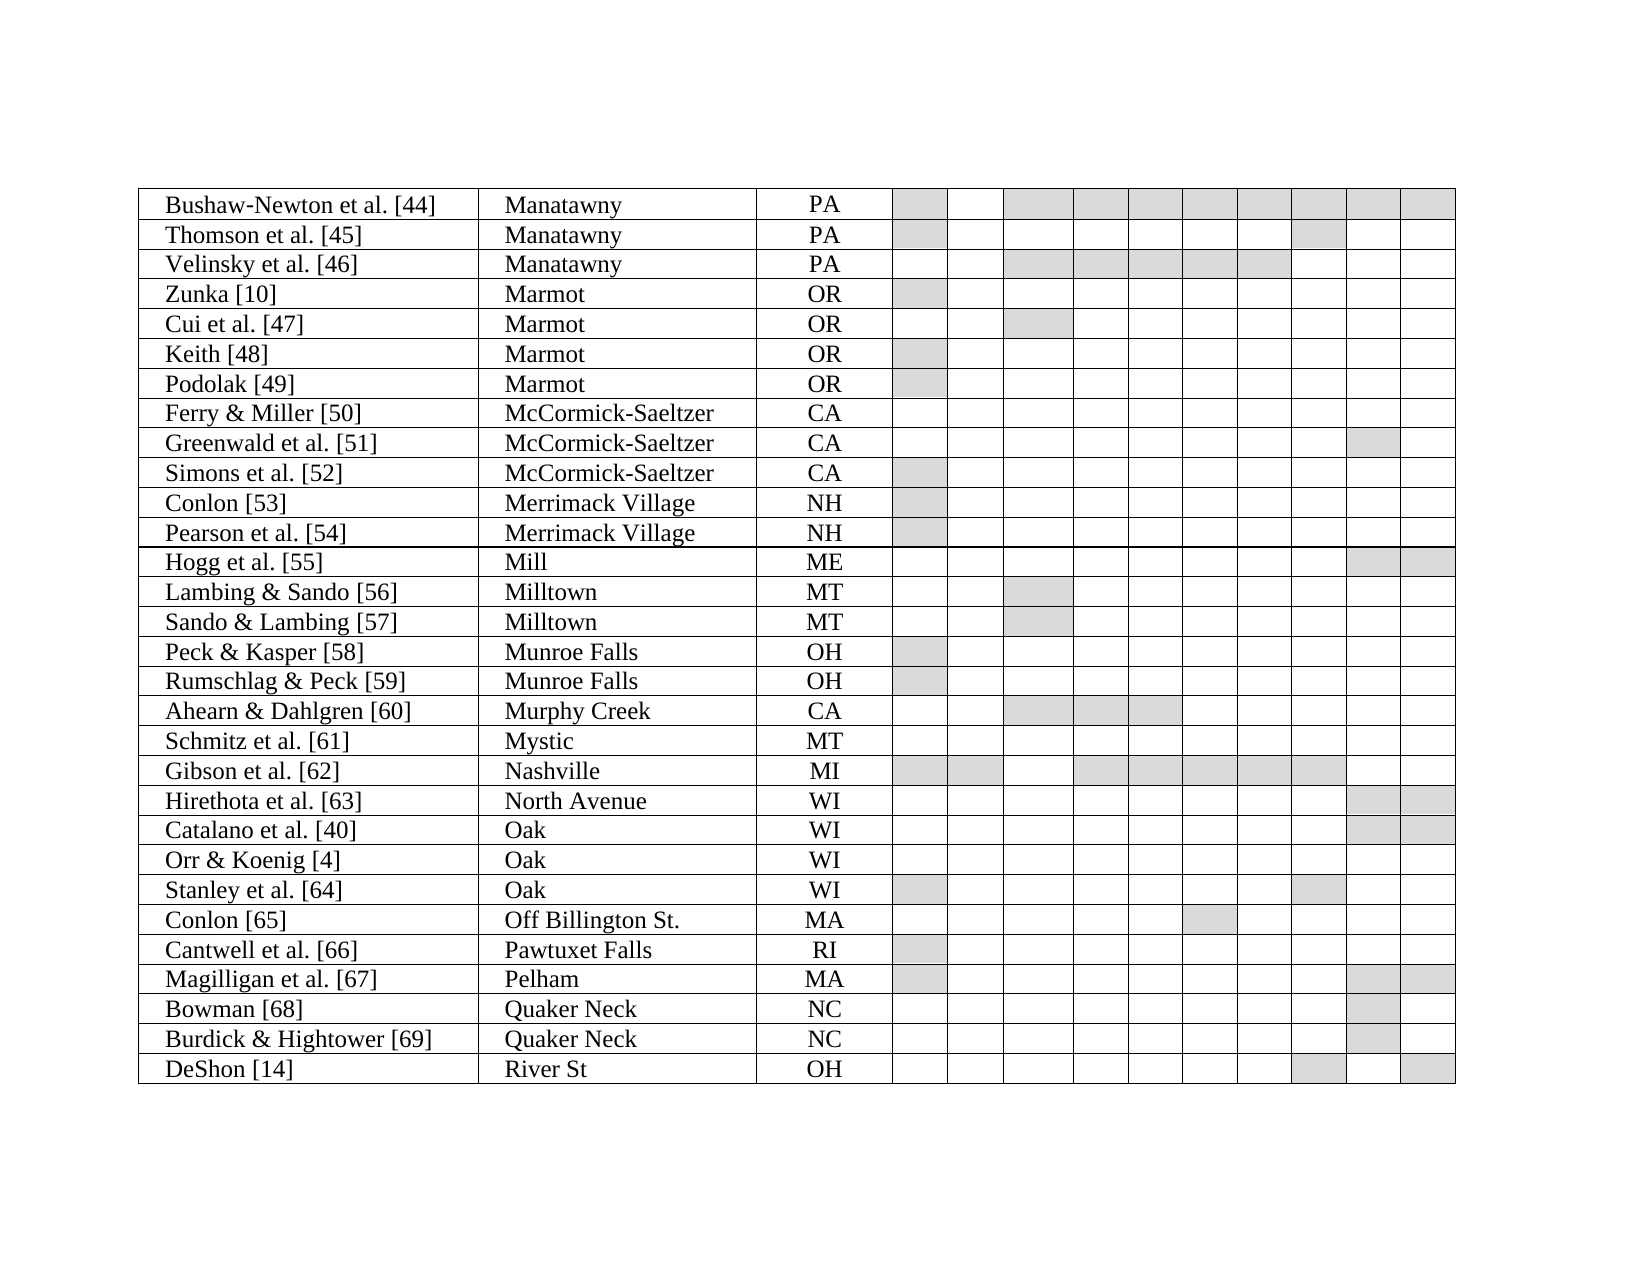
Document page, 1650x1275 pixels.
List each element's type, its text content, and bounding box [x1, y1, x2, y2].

table_cell [1074, 816, 1128, 844]
table_cell [1183, 726, 1237, 755]
table_cell [1004, 935, 1073, 963]
table_cell [1183, 189, 1237, 219]
table_cell [893, 845, 947, 874]
table_cell [1292, 1054, 1346, 1083]
table_cell [893, 726, 947, 755]
table_cell [1183, 994, 1237, 1023]
table_cell [893, 548, 947, 576]
table_cell [893, 994, 947, 1023]
table_cell [1292, 1024, 1346, 1053]
table_cell [1292, 428, 1346, 457]
table_cell [1401, 220, 1455, 248]
table_cell [893, 399, 947, 427]
table_cell [1347, 965, 1400, 993]
table_cell [948, 845, 1003, 874]
table_cell [1074, 726, 1128, 755]
table_cell Burdick & Hightower [69] [139, 1024, 478, 1053]
table_cell [1183, 518, 1237, 546]
table_cell [1004, 875, 1073, 904]
table_cell [1401, 399, 1455, 427]
table_cell [1004, 816, 1073, 844]
table_cell [1401, 994, 1455, 1023]
table_cell [1347, 875, 1400, 904]
table_cell MT [757, 607, 892, 636]
table_cell [1347, 845, 1400, 874]
table_cell [1238, 548, 1291, 576]
table_cell [1004, 369, 1073, 397]
table_cell [1292, 220, 1346, 248]
table_cell [1238, 816, 1291, 844]
table_cell [1129, 994, 1182, 1023]
table_cell WI [757, 845, 892, 874]
table_cell Pelham [479, 965, 756, 993]
table_cell [1238, 1024, 1291, 1053]
table_cell Merrimack Village [479, 488, 756, 517]
table_cell Catalano et al. [40] [139, 816, 478, 844]
table_cell Podolak [49] [139, 369, 478, 397]
table_cell [1004, 994, 1073, 1023]
table_cell [1347, 458, 1400, 487]
table_cell NH [757, 488, 892, 517]
table_cell Simons et al. [52] [139, 458, 478, 487]
table_cell [1401, 339, 1455, 368]
table_cell [1347, 309, 1400, 338]
table_cell [1129, 875, 1182, 904]
table_cell [1401, 428, 1455, 457]
table_cell OR [757, 309, 892, 338]
table_cell [948, 607, 1003, 636]
table_cell [1238, 607, 1291, 636]
table_cell [893, 816, 947, 844]
table_cell [893, 220, 947, 248]
table_cell [1004, 548, 1073, 576]
table_cell [1129, 726, 1182, 755]
table_cell [1129, 1054, 1182, 1083]
table_cell [1292, 607, 1346, 636]
table_cell [1004, 696, 1073, 725]
table_cell OH [757, 637, 892, 666]
table_cell Lambing & Sando [56] [139, 577, 478, 606]
table_cell [893, 279, 947, 308]
table_cell [1129, 845, 1182, 874]
table_cell [1401, 696, 1455, 725]
table_cell [948, 756, 1003, 785]
table_cell [1004, 518, 1073, 546]
table_cell [1129, 965, 1182, 993]
table_cell Merrimack Village [479, 518, 756, 546]
table_cell [1074, 518, 1128, 546]
table_cell NH [757, 518, 892, 546]
table_cell MA [757, 965, 892, 993]
table_cell [893, 965, 947, 993]
table_cell [1292, 518, 1346, 546]
table_cell [1074, 369, 1128, 397]
table_cell [1401, 607, 1455, 636]
table_cell [1238, 726, 1291, 755]
table_cell OH [757, 667, 892, 695]
table_cell [1074, 786, 1128, 814]
table_cell [1238, 935, 1291, 963]
table_cell [1004, 309, 1073, 338]
table_cell OR [757, 279, 892, 308]
table_cell Mystic [479, 726, 756, 755]
table_cell [893, 250, 947, 278]
table_cell [1004, 905, 1073, 934]
table_cell [1292, 935, 1346, 963]
table_cell [893, 458, 947, 487]
table_cell [1129, 428, 1182, 457]
table_cell [1292, 726, 1346, 755]
table_cell Munroe Falls [479, 637, 756, 666]
table_cell [1183, 935, 1237, 963]
table_cell [1238, 756, 1291, 785]
table_cell PA [757, 189, 892, 219]
table_cell PA [757, 250, 892, 278]
table_cell [1004, 726, 1073, 755]
table_cell [893, 667, 947, 695]
table_cell [1129, 369, 1182, 397]
table_cell Greenwald et al. [51] [139, 428, 478, 457]
table_cell [1238, 905, 1291, 934]
table_cell [1183, 309, 1237, 338]
table_cell [1401, 548, 1455, 576]
table_cell [1347, 994, 1400, 1023]
table_cell MT [757, 577, 892, 606]
table_cell MT [757, 726, 892, 755]
table_cell [1347, 488, 1400, 517]
table_cell McCormick-Saeltzer [479, 458, 756, 487]
table_cell [948, 428, 1003, 457]
table_cell [1074, 189, 1128, 219]
table_cell [1074, 875, 1128, 904]
table_cell [1074, 458, 1128, 487]
table_cell [1292, 845, 1346, 874]
table_cell ME [757, 548, 892, 576]
table_cell Cantwell et al. [66] [139, 935, 478, 963]
table_cell [1129, 577, 1182, 606]
table_cell [1183, 220, 1237, 248]
table_cell River St [479, 1054, 756, 1083]
table_cell [1292, 548, 1346, 576]
table_cell [1129, 637, 1182, 666]
table_cell [948, 458, 1003, 487]
table_cell [1004, 220, 1073, 248]
table_cell [948, 369, 1003, 397]
table_cell [1401, 786, 1455, 814]
table_cell [1401, 250, 1455, 278]
table_cell [1183, 905, 1237, 934]
table_cell [948, 220, 1003, 248]
table_cell [1238, 965, 1291, 993]
table_cell [1401, 1054, 1455, 1083]
table_cell Conlon [65] [139, 905, 478, 934]
table_cell [1074, 548, 1128, 576]
table_cell [1004, 428, 1073, 457]
table_cell [1292, 756, 1346, 785]
table_cell [1183, 965, 1237, 993]
table_cell [948, 726, 1003, 755]
table_cell [893, 518, 947, 546]
table_cell McCormick-Saeltzer [479, 399, 756, 427]
table_cell [1238, 696, 1291, 725]
table_cell Oak [479, 845, 756, 874]
table_cell [1004, 399, 1073, 427]
table_cell [893, 905, 947, 934]
table_cell [1238, 189, 1291, 219]
table_cell Marmot [479, 279, 756, 308]
table_cell [948, 339, 1003, 368]
table_cell [1238, 339, 1291, 368]
table_cell [1347, 250, 1400, 278]
table_cell Thomson et al. [45] [139, 220, 478, 248]
table_cell [948, 816, 1003, 844]
table_cell [1129, 488, 1182, 517]
table_cell [948, 399, 1003, 427]
table_cell [1347, 518, 1400, 546]
table_cell [1129, 816, 1182, 844]
table_cell [1238, 845, 1291, 874]
table_cell [1183, 577, 1237, 606]
table_cell Nashville [479, 756, 756, 785]
table_cell [1004, 458, 1073, 487]
table_cell Off Billington St. [479, 905, 756, 934]
table_cell [1004, 1054, 1073, 1083]
table_cell [1347, 220, 1400, 248]
table_cell [1347, 339, 1400, 368]
table_cell Ferry & Miller [50] [139, 399, 478, 427]
table_cell Bushaw‐Newton et al. [44] [139, 189, 478, 219]
table_cell Gibson et al. [62] [139, 756, 478, 785]
table_cell [1292, 189, 1346, 219]
table_cell [1129, 399, 1182, 427]
table_cell [1074, 1024, 1128, 1053]
table_cell Milltown [479, 577, 756, 606]
table_cell [1401, 577, 1455, 606]
table_cell [948, 696, 1003, 725]
table_cell [1074, 428, 1128, 457]
table_cell [948, 875, 1003, 904]
table_cell [948, 279, 1003, 308]
table_cell [1347, 577, 1400, 606]
table_cell [1292, 339, 1346, 368]
table_cell [1129, 189, 1182, 219]
table_cell [1129, 220, 1182, 248]
table_cell [1347, 696, 1400, 725]
table_cell [1347, 399, 1400, 427]
table_cell Hogg et al. [55] [139, 548, 478, 576]
table_cell [948, 905, 1003, 934]
table_cell [1183, 875, 1237, 904]
table_cell [1183, 667, 1237, 695]
table_cell Hirethota et al. [63] [139, 786, 478, 814]
table_cell [893, 637, 947, 666]
table_cell [1238, 488, 1291, 517]
table_cell [1292, 786, 1346, 814]
table_cell [1074, 399, 1128, 427]
table_cell [1074, 905, 1128, 934]
table_cell [1129, 309, 1182, 338]
table_cell [1238, 786, 1291, 814]
table_cell [1238, 458, 1291, 487]
table_cell [1004, 607, 1073, 636]
table_cell [1074, 667, 1128, 695]
table_cell DeShon [14] [139, 1054, 478, 1083]
table_cell Oak [479, 816, 756, 844]
table_cell [1401, 726, 1455, 755]
table_cell [1292, 577, 1346, 606]
table_cell [1004, 279, 1073, 308]
table_cell [1347, 548, 1400, 576]
table_cell Quaker Neck [479, 994, 756, 1023]
table_cell [948, 637, 1003, 666]
table_cell [948, 189, 1003, 219]
table_cell [1183, 786, 1237, 814]
table_cell [1347, 428, 1400, 457]
table_cell [1292, 250, 1346, 278]
table_cell [1074, 279, 1128, 308]
table_cell [1347, 786, 1400, 814]
table_cell [1292, 667, 1346, 695]
table_cell [1074, 637, 1128, 666]
table_cell [1074, 250, 1128, 278]
table_cell [893, 1024, 947, 1053]
table_cell [1347, 667, 1400, 695]
table_cell [1183, 756, 1237, 785]
table_cell [1401, 845, 1455, 874]
table_cell [1183, 250, 1237, 278]
table_cell [1238, 518, 1291, 546]
table_cell [1004, 339, 1073, 368]
table_cell [1129, 250, 1182, 278]
table_cell [1347, 756, 1400, 785]
table_cell [1129, 786, 1182, 814]
table_cell [1347, 1024, 1400, 1053]
table_cell [1183, 369, 1237, 397]
table_cell [1292, 965, 1346, 993]
table_cell [1238, 875, 1291, 904]
table_cell [1004, 637, 1073, 666]
table_cell Manatawny [479, 189, 756, 219]
table_cell [1129, 279, 1182, 308]
table_cell [1401, 935, 1455, 963]
table_cell [1401, 518, 1455, 546]
table_cell [1347, 726, 1400, 755]
table_cell [1238, 667, 1291, 695]
table_cell [948, 786, 1003, 814]
table_cell [893, 607, 947, 636]
table_cell [1238, 637, 1291, 666]
table_cell [1004, 488, 1073, 517]
table_cell [893, 875, 947, 904]
table_cell [1129, 667, 1182, 695]
table_cell [948, 250, 1003, 278]
table_cell [1238, 577, 1291, 606]
table_cell RI [757, 935, 892, 963]
table_cell [1401, 667, 1455, 695]
table_cell [1074, 607, 1128, 636]
table_cell [1129, 756, 1182, 785]
table_cell [1183, 1024, 1237, 1053]
table_cell [1183, 637, 1237, 666]
table_cell [1292, 488, 1346, 517]
table_cell [1401, 637, 1455, 666]
table_cell [1074, 965, 1128, 993]
table_cell [1238, 250, 1291, 278]
table_cell [1129, 518, 1182, 546]
table_cell MA [757, 905, 892, 934]
table_cell [1074, 994, 1128, 1023]
table_cell [1183, 696, 1237, 725]
table_cell [893, 935, 947, 963]
table_cell OH [757, 1054, 892, 1083]
table_cell [1129, 1024, 1182, 1053]
table_cell [948, 965, 1003, 993]
table_cell [1401, 309, 1455, 338]
table_cell [1401, 369, 1455, 397]
table_cell Mill [479, 548, 756, 576]
table_cell [1347, 607, 1400, 636]
table_cell [1401, 875, 1455, 904]
table_cell [1238, 994, 1291, 1023]
table_cell [1129, 339, 1182, 368]
table_cell [1401, 816, 1455, 844]
table_cell OR [757, 339, 892, 368]
table_cell [893, 309, 947, 338]
table_cell OR [757, 369, 892, 397]
table_cell [893, 696, 947, 725]
table_cell [1238, 1054, 1291, 1083]
table_cell Munroe Falls [479, 667, 756, 695]
table_cell [1292, 875, 1346, 904]
table_cell [1004, 965, 1073, 993]
table_cell North Avenue [479, 786, 756, 814]
table_cell Marmot [479, 309, 756, 338]
table_cell [1401, 488, 1455, 517]
table_cell Rumschlag & Peck [59] [139, 667, 478, 695]
table_cell [948, 1024, 1003, 1053]
table_cell [1004, 1024, 1073, 1053]
table_cell WI [757, 875, 892, 904]
table_cell [1238, 279, 1291, 308]
table_cell [1129, 696, 1182, 725]
table_cell CA [757, 696, 892, 725]
table_cell [1183, 548, 1237, 576]
table_cell Marmot [479, 339, 756, 368]
table_cell [1292, 905, 1346, 934]
table_cell [1183, 399, 1237, 427]
table_cell [893, 428, 947, 457]
table_cell [1401, 905, 1455, 934]
table_cell [1347, 369, 1400, 397]
table_cell [948, 577, 1003, 606]
table_cell [1347, 279, 1400, 308]
table_cell [1004, 845, 1073, 874]
table_cell [1292, 309, 1346, 338]
table_cell Pearson et al. [54] [139, 518, 478, 546]
table_cell [1347, 905, 1400, 934]
table_cell [1347, 637, 1400, 666]
table_cell [948, 667, 1003, 695]
table_cell [1183, 488, 1237, 517]
table_cell [1292, 994, 1346, 1023]
table_cell [1183, 607, 1237, 636]
table_cell [1347, 189, 1400, 219]
table_cell [948, 994, 1003, 1023]
table_cell [1347, 816, 1400, 844]
table_cell Cui et al. [47] [139, 309, 478, 338]
table_cell [948, 488, 1003, 517]
table_cell CA [757, 428, 892, 457]
table_cell [1292, 369, 1346, 397]
table_cell [948, 1054, 1003, 1083]
table_cell [1074, 1054, 1128, 1083]
table_cell Manatawny [479, 250, 756, 278]
table_cell [1292, 696, 1346, 725]
table_cell [1074, 845, 1128, 874]
table_cell CA [757, 458, 892, 487]
table_cell [1074, 220, 1128, 248]
table_cell [893, 369, 947, 397]
table_cell [893, 577, 947, 606]
table_cell NC [757, 1024, 892, 1053]
table_cell [1401, 1024, 1455, 1053]
table_cell Milltown [479, 607, 756, 636]
table_cell Schmitz et al. [61] [139, 726, 478, 755]
table_cell [1129, 607, 1182, 636]
table_cell Pawtuxet Falls [479, 935, 756, 963]
table_cell [1238, 309, 1291, 338]
table_cell Zunka [10] [139, 279, 478, 308]
table_cell [893, 756, 947, 785]
table_cell Stanley et al. [64] [139, 875, 478, 904]
table_cell [1183, 279, 1237, 308]
table_cell [1074, 309, 1128, 338]
table_cell [1004, 189, 1073, 219]
table_cell [1129, 458, 1182, 487]
table_cell PA [757, 220, 892, 248]
table_cell [948, 548, 1003, 576]
table_cell [1401, 756, 1455, 785]
table_cell [1129, 905, 1182, 934]
table_cell [1238, 220, 1291, 248]
table_cell [893, 339, 947, 368]
table_cell Ahearn & Dahlgren [60] [139, 696, 478, 725]
table_cell [893, 488, 947, 517]
table_cell [948, 935, 1003, 963]
table_cell [1074, 696, 1128, 725]
table_cell Oak [479, 875, 756, 904]
table_cell Murphy Creek [479, 696, 756, 725]
table_cell [1004, 786, 1073, 814]
table_cell [948, 309, 1003, 338]
table_cell Quaker Neck [479, 1024, 756, 1053]
table_cell [1074, 488, 1128, 517]
table_cell [1074, 935, 1128, 963]
table_cell [893, 1054, 947, 1083]
table_cell [1183, 458, 1237, 487]
table_cell Velinsky et al. [46] [139, 250, 478, 278]
table_cell Sando & Lambing [57] [139, 607, 478, 636]
table_cell Conlon [53] [139, 488, 478, 517]
table_cell [1238, 369, 1291, 397]
table_cell [1347, 935, 1400, 963]
table_cell CA [757, 399, 892, 427]
table_cell [1183, 339, 1237, 368]
table_cell [1292, 637, 1346, 666]
table_cell [1183, 1054, 1237, 1083]
table_cell [1401, 279, 1455, 308]
table_cell WI [757, 816, 892, 844]
table_cell [1401, 458, 1455, 487]
table_cell [893, 189, 947, 219]
table_cell [1347, 1054, 1400, 1083]
table_cell [893, 786, 947, 814]
table_cell [1004, 756, 1073, 785]
table_cell Manatawny [479, 220, 756, 248]
table_cell Marmot [479, 369, 756, 397]
table_cell NC [757, 994, 892, 1023]
table_cell McCormick-Saeltzer [479, 428, 756, 457]
table_cell MI [757, 756, 892, 785]
table_cell [1238, 399, 1291, 427]
table_cell [948, 518, 1003, 546]
table_cell [1074, 577, 1128, 606]
table_cell [1238, 428, 1291, 457]
table_cell [1401, 965, 1455, 993]
table_cell [1004, 667, 1073, 695]
table_cell Magilligan et al. [67] [139, 965, 478, 993]
table_cell [1074, 339, 1128, 368]
table_cell [1292, 458, 1346, 487]
table_cell [1004, 577, 1073, 606]
table_cell WI [757, 786, 892, 814]
table_cell Peck & Kasper [58] [139, 637, 478, 666]
table_cell [1129, 548, 1182, 576]
table_cell [1292, 279, 1346, 308]
table_cell [1129, 935, 1182, 963]
table_cell [1292, 399, 1346, 427]
table_cell Orr & Koenig [4] [139, 845, 478, 874]
table_cell [1183, 816, 1237, 844]
table_cell [1004, 250, 1073, 278]
table_cell [1183, 428, 1237, 457]
table_cell [1292, 816, 1346, 844]
table_cell Bowman [68] [139, 994, 478, 1023]
table_cell [1074, 756, 1128, 785]
table_cell [1401, 189, 1455, 219]
table_cell [1183, 845, 1237, 874]
table_cell Keith [48] [139, 339, 478, 368]
